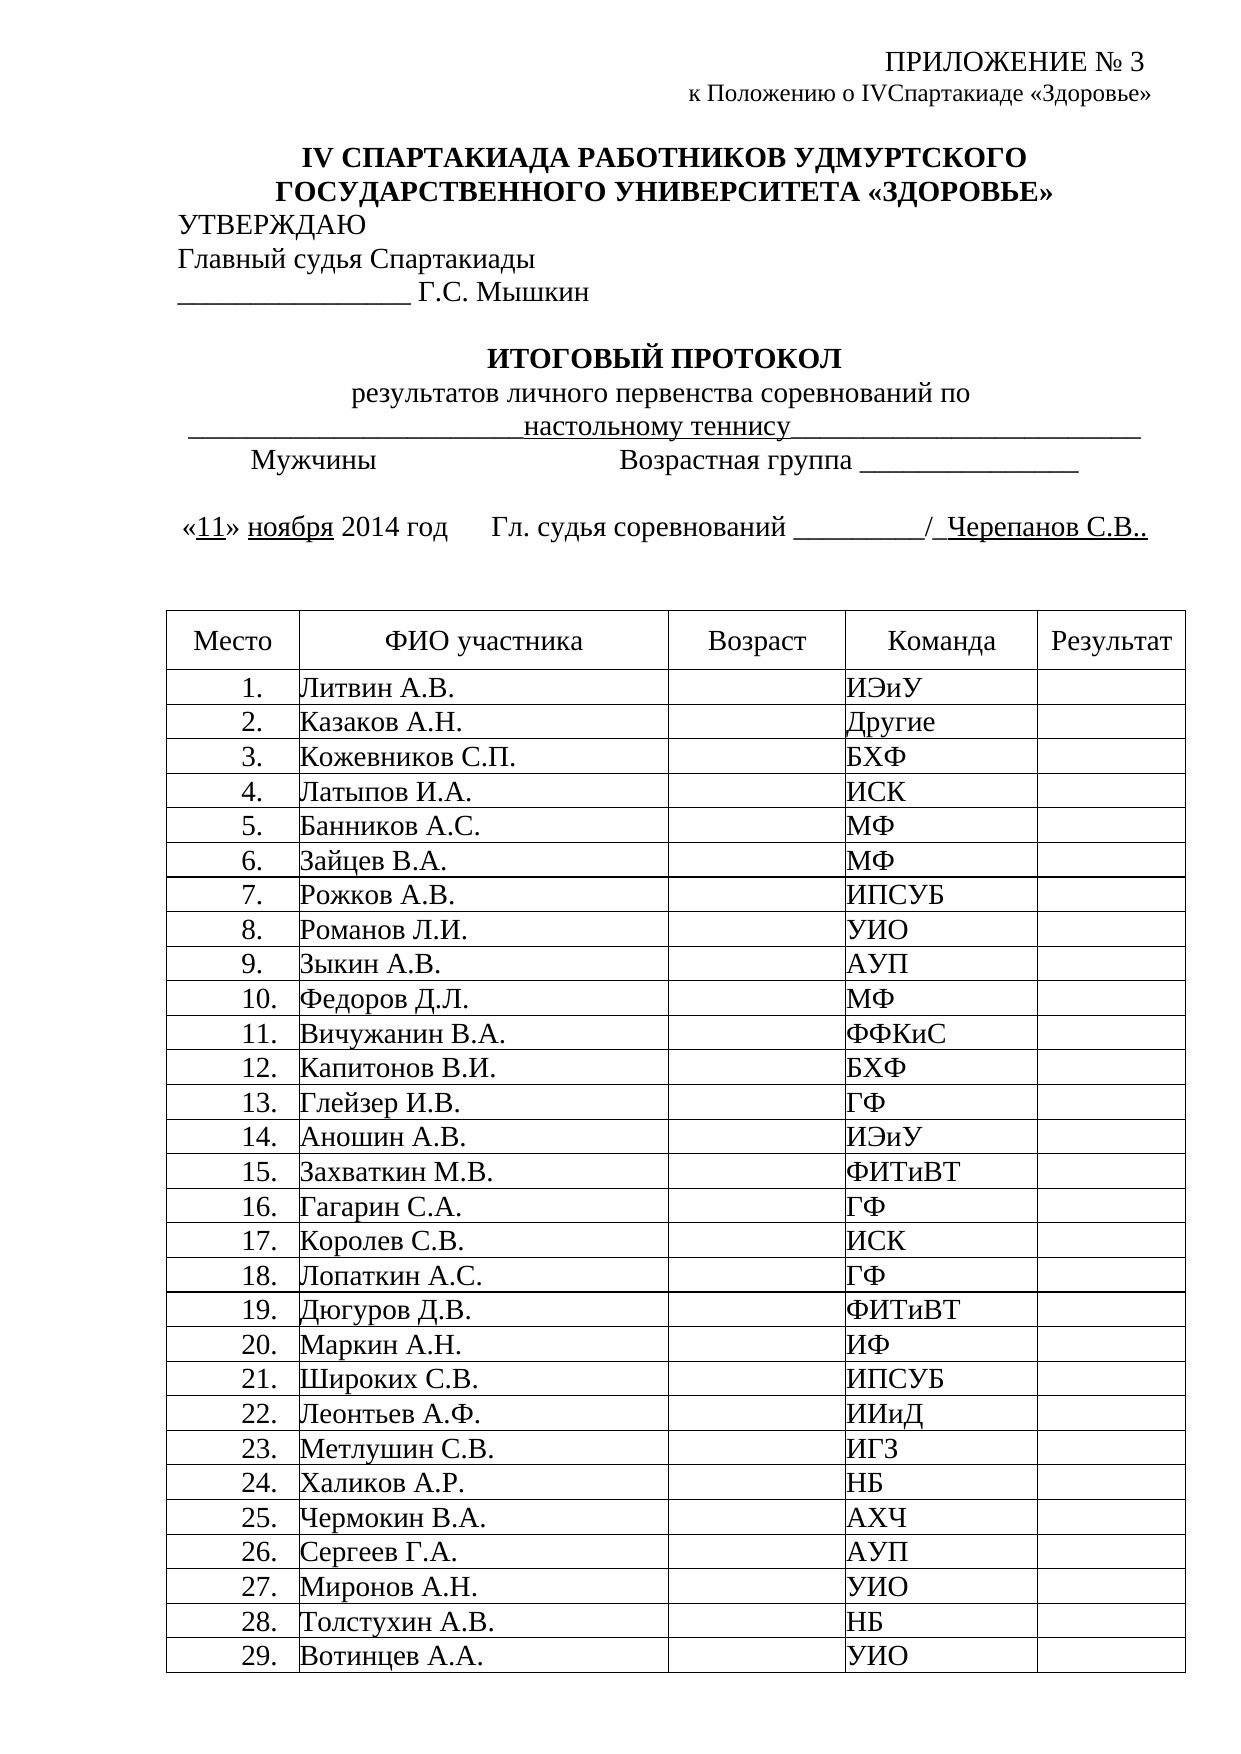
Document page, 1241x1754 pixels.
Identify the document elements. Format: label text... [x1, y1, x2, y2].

table_cell Банников А.С. [300, 808, 668, 842]
table_cell [1038, 912, 1185, 946]
table_cell Аношин А.В. [300, 1120, 668, 1153]
table_header ФИО участника [300, 611, 668, 669]
table_cell АУП [846, 1535, 1037, 1568]
table_cell [669, 808, 845, 842]
table_header Результат [1038, 611, 1185, 669]
table_cell [1038, 1223, 1185, 1257]
table_cell БХФ [846, 1050, 1037, 1084]
table_cell [167, 739, 299, 773]
table_cell [167, 1050, 299, 1084]
table_cell [669, 705, 845, 738]
table_cell [1038, 670, 1185, 703]
table_cell Широких С.В. [300, 1362, 668, 1395]
table_cell [167, 1085, 299, 1118]
table_cell [1038, 1085, 1185, 1118]
table_cell [167, 1396, 299, 1430]
table_header Команда [846, 611, 1037, 669]
table_cell [1038, 1465, 1185, 1499]
table_cell ИПСУБ [846, 1362, 1037, 1395]
table_cell [1038, 1569, 1185, 1603]
table_cell Кожевников С.П. [300, 739, 668, 773]
table_cell [167, 1223, 299, 1257]
table_cell [167, 1362, 299, 1395]
table_cell [669, 1327, 845, 1361]
table_cell Литвин А.В. [300, 670, 668, 703]
table_cell [669, 1223, 845, 1257]
table_cell [167, 1016, 299, 1049]
table_cell НБ [846, 1604, 1037, 1637]
table_cell [669, 1500, 845, 1533]
table_cell [1038, 739, 1185, 773]
table_cell [1038, 705, 1185, 738]
table_cell [167, 878, 299, 911]
table_cell [1038, 1396, 1185, 1430]
table_cell [1038, 808, 1185, 842]
table_cell Рожков А.В. [300, 878, 668, 911]
table_cell Глейзер И.В. [300, 1085, 668, 1118]
table_cell Леонтьев А.Ф. [300, 1396, 668, 1430]
table_cell МФ [846, 981, 1037, 1015]
table_cell [167, 808, 299, 842]
text УТВЕРЖДАЮ Главный судья Спартакиады ________________ Г.С. Мышкин [177, 207, 1152, 308]
table_cell [1038, 1327, 1185, 1361]
text IV СПАРТАКИАДА РАБОТНИКОВ УДМУРТСКОГО ГОСУДАРСТВЕННОГО УНИВЕРСИТЕТА «ЗДОРОВЬЕ» [177, 140, 1152, 207]
table_cell Казаков А.Н. [300, 705, 668, 738]
table_cell [167, 1500, 299, 1533]
table_cell [167, 670, 299, 703]
table_cell АУП [846, 947, 1037, 980]
table_cell ИИиД [846, 1396, 1037, 1430]
text ИТОГОВЫЙ ПРОТОКОЛ результатов личного первенства соревнований по _______________________настольному теннису________________________ Мужчины Возрастная группа _______________ [177, 341, 1152, 476]
table_cell [167, 1569, 299, 1603]
table_cell Сергеев Г.А. [300, 1535, 668, 1568]
table_cell [1038, 1016, 1185, 1049]
table_cell [167, 1535, 299, 1568]
table_cell ИСК [846, 774, 1037, 807]
table_cell [167, 1638, 299, 1672]
table_cell ИЭиУ [846, 670, 1037, 703]
table_cell [669, 774, 845, 807]
table_cell МФ [846, 808, 1037, 842]
table_cell [669, 843, 845, 876]
table_cell [1038, 1604, 1185, 1637]
table_cell Латыпов И.А. [300, 774, 668, 807]
table_cell [1038, 1431, 1185, 1464]
table_cell Капитонов В.И. [300, 1050, 668, 1084]
table_cell [167, 1154, 299, 1188]
table_cell [669, 670, 845, 703]
table_cell УИО [846, 912, 1037, 946]
table_cell Федоров Д.Л. [300, 981, 668, 1015]
table_cell [167, 1258, 299, 1291]
table_cell [669, 981, 845, 1015]
table_cell Дюгуров Д.В. [300, 1293, 668, 1326]
table_cell БХФ [846, 739, 1037, 773]
table_cell [669, 1638, 845, 1672]
table_header Возраст [669, 611, 845, 669]
table_header Место [167, 611, 299, 669]
table_cell [1038, 1293, 1185, 1326]
table_cell Захваткин М.В. [300, 1154, 668, 1188]
table_cell [1038, 1638, 1185, 1672]
table_cell [669, 1189, 845, 1222]
table_cell Гагарин С.А. [300, 1189, 668, 1222]
table_cell [1038, 1120, 1185, 1153]
table_cell [669, 1569, 845, 1603]
table_cell [1038, 1535, 1185, 1568]
table_cell [167, 1604, 299, 1637]
table_cell Зыкин А.В. [300, 947, 668, 980]
table_cell [669, 947, 845, 980]
table_cell [669, 1396, 845, 1430]
table_cell [167, 1120, 299, 1153]
table_cell [1038, 947, 1185, 980]
table_cell МФ [846, 843, 1037, 876]
table_cell [167, 705, 299, 738]
table_cell Маркин А.Н. [300, 1327, 668, 1361]
table_cell [167, 1293, 299, 1326]
table_cell [1038, 1154, 1185, 1188]
table_cell [669, 1604, 845, 1637]
table_cell [669, 1154, 845, 1188]
table_cell [167, 843, 299, 876]
table_cell [1038, 1362, 1185, 1395]
table_cell [167, 981, 299, 1015]
table_cell ГФ [846, 1258, 1037, 1291]
table_cell [669, 1085, 845, 1118]
table_cell ИФ [846, 1327, 1037, 1361]
table_cell [669, 1016, 845, 1049]
table_cell [669, 1465, 845, 1499]
table_cell Вотинцев А.А. [300, 1638, 668, 1672]
table_cell [669, 878, 845, 911]
table_cell [669, 1293, 845, 1326]
table_cell [669, 1050, 845, 1084]
table_cell [1038, 843, 1185, 876]
table_cell [1038, 981, 1185, 1015]
table_cell Другие [846, 705, 1037, 738]
table_cell Лопаткин А.С. [300, 1258, 668, 1291]
table_cell Королев С.В. [300, 1223, 668, 1257]
text «11» ноября 2014 год Гл. судья соревнований _________/_Черепанов С.В.. [177, 509, 1152, 543]
table_cell [669, 1362, 845, 1395]
table_cell [167, 912, 299, 946]
table_cell ИГЗ [846, 1431, 1037, 1464]
table_cell [1038, 1189, 1185, 1222]
table_cell Миронов А.Н. [300, 1569, 668, 1603]
table_cell Толстухин А.В. [300, 1604, 668, 1637]
table_cell [1038, 1500, 1185, 1533]
table_cell [669, 739, 845, 773]
table_cell [1038, 1050, 1185, 1084]
table_cell ГФ [846, 1085, 1037, 1118]
table_cell НБ [846, 1465, 1037, 1499]
table_cell [167, 1327, 299, 1361]
text ПРИЛОЖЕНИЕ № 3 к Положению о IVСпартакиаде «Здоровье» [177, 44, 1152, 107]
table_cell Халиков А.Р. [300, 1465, 668, 1499]
table_cell [669, 1431, 845, 1464]
table_cell ИПСУБ [846, 878, 1037, 911]
table_cell ФФКиС [846, 1016, 1037, 1049]
table_cell [669, 912, 845, 946]
table_cell Метлушин С.В. [300, 1431, 668, 1464]
table_cell Вичужанин В.А. [300, 1016, 668, 1049]
table_cell УИО [846, 1569, 1037, 1603]
table_cell [669, 1258, 845, 1291]
table_cell [1038, 774, 1185, 807]
table_cell [167, 1431, 299, 1464]
table_cell [167, 1189, 299, 1222]
table_cell [1038, 1258, 1185, 1291]
table_cell [669, 1120, 845, 1153]
table_cell Зайцев В.А. [300, 843, 668, 876]
table_cell ФИТиВТ [846, 1293, 1037, 1326]
table_cell ИЭиУ [846, 1120, 1037, 1153]
table_cell Чермокин В.А. [300, 1500, 668, 1533]
table_cell ГФ [846, 1189, 1037, 1222]
table_cell АХЧ [846, 1500, 1037, 1533]
table_cell [167, 1465, 299, 1499]
table_cell [167, 947, 299, 980]
table_cell [1038, 878, 1185, 911]
table_cell [669, 1535, 845, 1568]
table_cell [167, 774, 299, 807]
table_cell Романов Л.И. [300, 912, 668, 946]
table_cell ИСК [846, 1223, 1037, 1257]
table_cell УИО [846, 1638, 1037, 1672]
table_cell ФИТиВТ [846, 1154, 1037, 1188]
